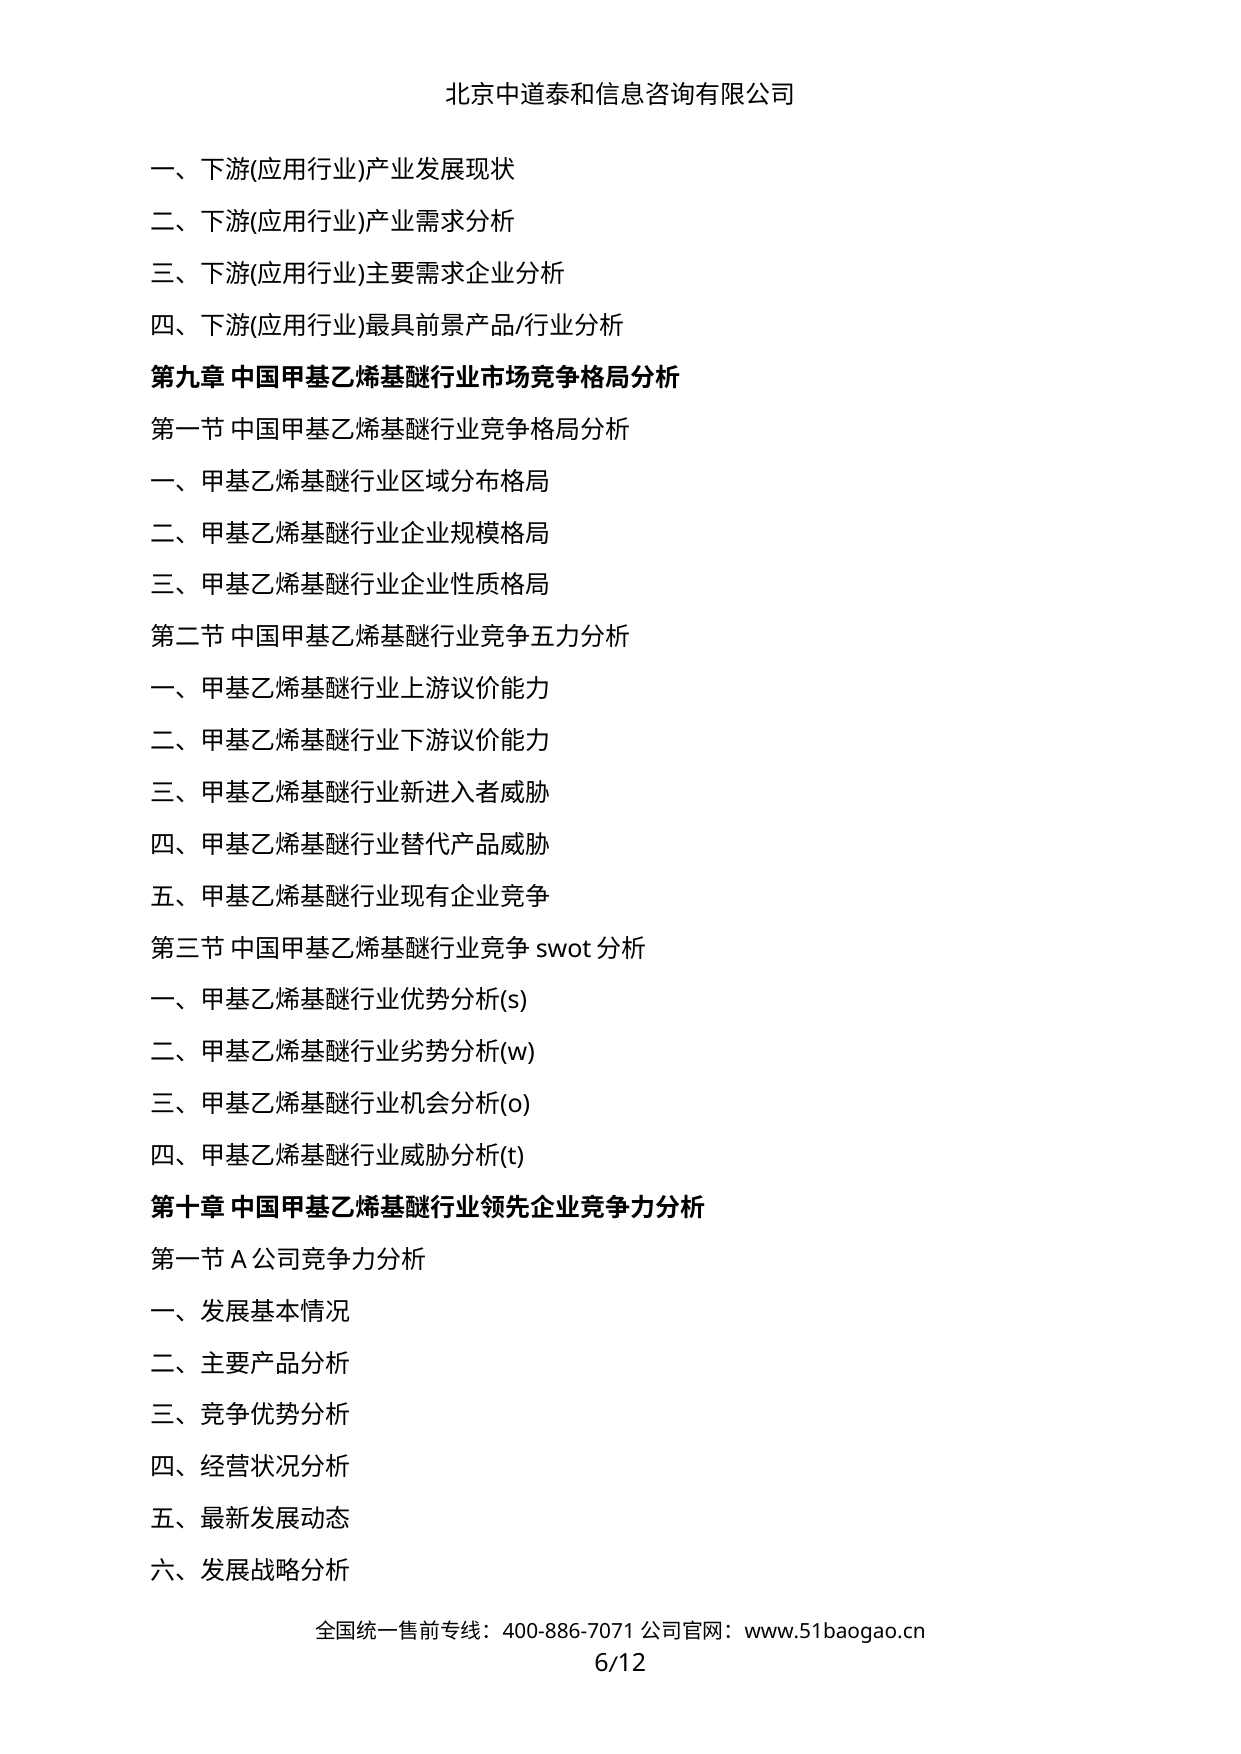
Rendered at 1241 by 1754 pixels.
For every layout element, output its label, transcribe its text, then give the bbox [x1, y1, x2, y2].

text 三、下游(应用行业)主要需求企业分析 [150, 254, 1090, 290]
text 第三节 中国甲基乙烯基醚行业竞争swot分析 [150, 928, 1090, 964]
text 五、甲基乙烯基醚行业现有企业竞争 [150, 876, 1090, 912]
text 三、甲基乙烯基醚行业新进入者威胁 [150, 772, 1090, 809]
text 二、甲基乙烯基醚行业劣势分析(w) [150, 1032, 1090, 1068]
text 一、下游(应用行业)产业发展现状 [150, 150, 1090, 186]
text 四、下游(应用行业)最具前景产品/行业分析 [150, 306, 1090, 342]
text 第一节 中国甲基乙烯基醚行业竞争格局分析 [150, 409, 1090, 446]
text 第一节 A公司竞争力分析 [150, 1239, 1090, 1276]
text 四、甲基乙烯基醚行业威胁分析(t) [150, 1136, 1090, 1172]
text 五、最新发展动态 [150, 1499, 1090, 1535]
text 第二节 中国甲基乙烯基醚行业竞争五力分析 [150, 617, 1090, 653]
text 二、甲基乙烯基醚行业企业规模格局 [150, 513, 1090, 549]
text 三、甲基乙烯基醚行业机会分析(o) [150, 1084, 1090, 1120]
text 六、发展战略分析 [150, 1551, 1090, 1587]
text 二、甲基乙烯基醚行业下游议价能力 [150, 721, 1090, 757]
text 一、甲基乙烯基醚行业优势分析(s) [150, 980, 1090, 1016]
text 二、主要产品分析 [150, 1343, 1090, 1379]
text 四、经营状况分析 [150, 1447, 1090, 1483]
text 第十章 中国甲基乙烯基醚行业领先企业竞争力分析 [150, 1187, 1090, 1224]
text 三、甲基乙烯基醚行业企业性质格局 [150, 565, 1090, 601]
text 一、发展基本情况 [150, 1291, 1090, 1327]
text 一、甲基乙烯基醚行业上游议价能力 [150, 669, 1090, 705]
text 二、下游(应用行业)产业需求分析 [150, 202, 1090, 238]
text 四、甲基乙烯基醚行业替代产品威胁 [150, 824, 1090, 861]
text 一、甲基乙烯基醚行业区域分布格局 [150, 461, 1090, 497]
text 第九章 中国甲基乙烯基醚行业市场竞争格局分析 [150, 357, 1090, 394]
text 三、竞争优势分析 [150, 1395, 1090, 1431]
